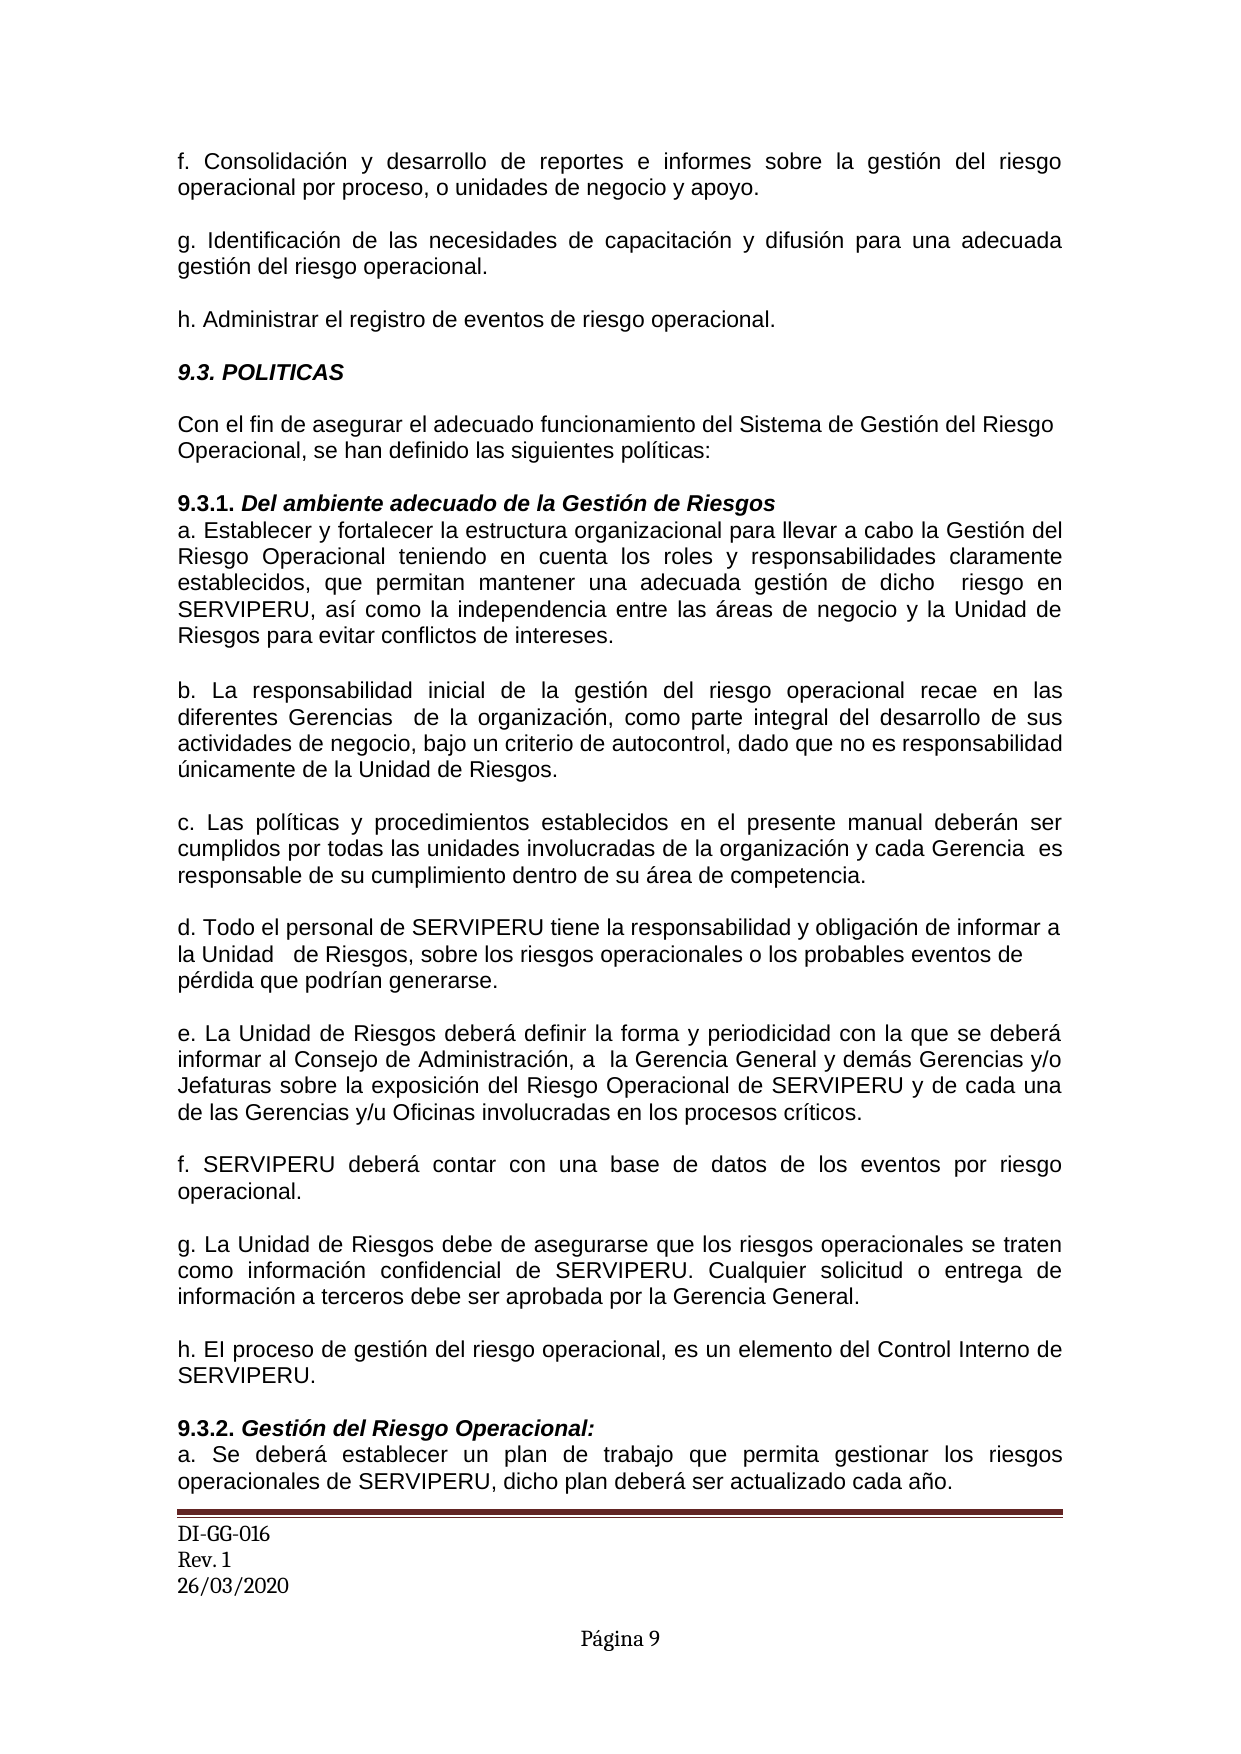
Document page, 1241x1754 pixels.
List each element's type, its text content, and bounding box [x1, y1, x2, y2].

text Con el fin de asegurar el adecuado funcionamiento del Sistema de Gestión del Riesgo Operacional, se han definido las siguientes políticas: [177, 411, 1063, 464]
text a. Establecer y fortalecer la estructura organizacional para llevar a cabo la Gestión del Riesgo Operacional teniendo en cuenta los roles y responsabilidades claramente establecidos, que permitan mantener una adecuada gestión de dicho riesgo en SERVIPERU, así como la independencia entre las áreas de negocio y la Unidad de Riesgos para evitar conflictos de intereses. [177, 517, 1063, 648]
text 9.3.2. Gestión del Riesgo Operacional: [177, 1415, 1063, 1441]
text e. La Unidad de Riesgos deberá definir la forma y periodicidad con la que se deberá informar al Consejo de Administración, a la Gerencia General y demás Gerencias y/o Jefaturas sobre la exposición del Riesgo Operacional de SERVIPERU y de cada una de las Gerencias y/u Oficinas involucradas en los procesos críticos. [177, 1020, 1063, 1125]
text c. Las políticas y procedimientos establecidos en el presente manual deberán ser cumplidos por todas las unidades involucradas de la organización y cada Gerencia es responsable de su cumplimiento dentro de su área de competencia. [177, 809, 1063, 888]
text f. Consolidación y desarrollo de reportes e informes sobre la gestión del riesgo operacional por proceso, o unidades de negocio y apoyo. [177, 148, 1063, 200]
text g. Identificación de las necesidades de capacitación y difusión para una adecuada gestión del riesgo operacional. [177, 227, 1063, 279]
text 9.3. POLITICAS [177, 358, 1063, 385]
text d. Todo el personal de SERVIPERU tiene la responsabilidad y obligación de informar a la Unidad de Riesgos, sobre los riesgos operacionales o los probables eventos de pérdida que podrían generarse. [177, 914, 1063, 993]
text h. Administrar el registro de eventos de riesgo operacional. [177, 306, 1063, 332]
text h. EI proceso de gestión del riesgo operacional, es un elemento del Control Interno de SERVIPERU. [177, 1336, 1063, 1389]
text a. Se deberá establecer un plan de trabajo que permita gestionar los riesgos operacionales de SERVIPERU, dicho plan deberá ser actualizado cada año. [177, 1441, 1063, 1494]
text f. SERVIPERU deberá contar con una base de datos de los eventos por riesgo operacional. [177, 1151, 1063, 1204]
text 9.3.1. Del ambiente adecuado de la Gestión de Riesgos [177, 490, 1063, 517]
text g. La Unidad de Riesgos debe de asegurarse que los riesgos operacionales se traten como información confidencial de SERVIPERU. Cualquier solicitud o entrega de información a terceros debe ser aprobada por la Gerencia General. [177, 1231, 1063, 1309]
text b. La responsabilidad inicial de la gestión del riesgo operacional recae en las diferentes Gerencias de la organización, como parte integral del desarrollo de sus actividades de negocio, bajo un criterio de autocontrol, dado que no es responsabilidad únicamente de la Unidad de Riesgos. [177, 677, 1063, 782]
